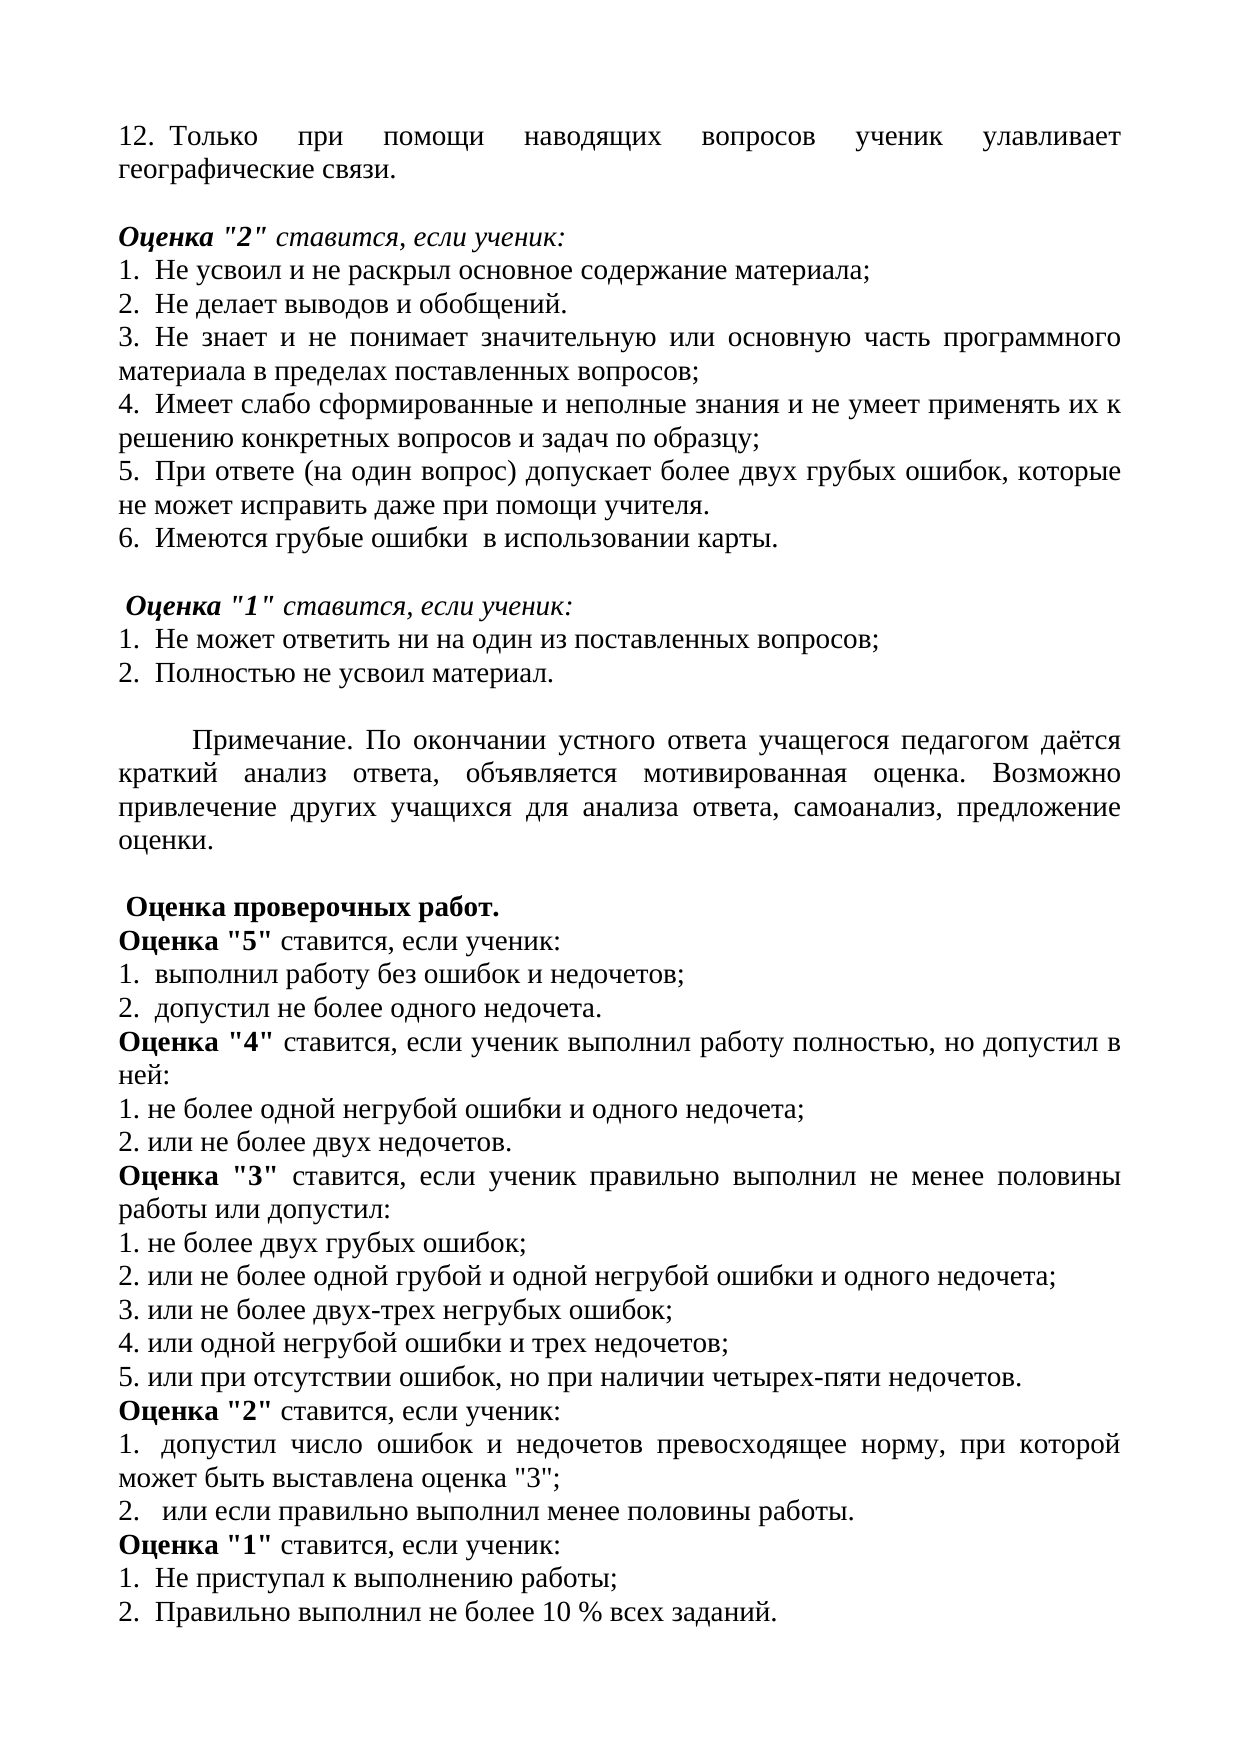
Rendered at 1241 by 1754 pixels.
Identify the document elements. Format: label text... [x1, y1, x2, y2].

text 1. не более одной негрубой ошибки и одного недочета; [118, 1091, 1122, 1124]
text 4. Имеет слабо сформированные и неполные знания и не умеет применять их к решению конкретных вопросов и задач по образцу; [118, 386, 1122, 453]
text 12. Только при помощи наводящих вопросов ученик улавливает географические связи. [118, 118, 1122, 185]
text Оценка "1" ставится, если ученик: [118, 1527, 1122, 1560]
text 5. При ответе (на один вопрос) допускает более двух грубых ошибок, которые не может исправить даже при помощи учителя. [118, 453, 1122, 521]
text 1. Не усвоил и не раскрыл основное содержание материала; [118, 252, 1122, 286]
text 2. или не более двух недочетов. [118, 1124, 1122, 1158]
text 2. или не более одной грубой и одной негрубой ошибки и одного недочета; [118, 1258, 1122, 1292]
text Оценка "2" ставится, если ученик: [118, 219, 1122, 252]
text 1. Не может ответить ни на один из поставленных вопросов; [118, 621, 1122, 655]
text 1. не более двух грубых ошибок; [118, 1225, 1122, 1258]
text 4. или одной негрубой ошибки и трех недочетов; [118, 1326, 1122, 1359]
text 2. или если правильно выполнил менее половины работы. [118, 1493, 1122, 1527]
text Оценка "5" ставится, если ученик: [118, 923, 1122, 957]
text 2. допустил не более одного недочета. [118, 990, 1122, 1024]
text 1. выполнил работу без ошибок и недочетов; [118, 957, 1122, 990]
text 1. Не приступал к выполнению работы; [118, 1560, 1122, 1594]
text 3. или не более двух-трех негрубых ошибок; [118, 1292, 1122, 1326]
text Оценка "2" ставится, если ученик: [118, 1393, 1122, 1426]
text 2. Полностью не усвоил материал. [118, 655, 1122, 688]
text 1. допустил число ошибок и недочетов превосходящее норму, при которой может быть выставлена оценка "3"; [118, 1426, 1122, 1493]
text Примечание. По окончании устного ответа учащегося педагогом даётся краткий анализ ответа, объявляется мотивированная оценка. Возможно привлечение других учащихся для анализа ответа, самоанализ, предложение оценки. [118, 722, 1122, 856]
text 5. или при отсутствии ошибок, но при наличии четырех-пяти недочетов. [118, 1359, 1122, 1393]
text Оценка "1" ставится, если ученик: [118, 588, 1122, 621]
text Оценка "4" ставится, если ученик выполнил работу полностью, но допустил в ней: [118, 1024, 1122, 1091]
text 2. Правильно выполнил не более 10 % всех заданий. [118, 1594, 1122, 1627]
text 3. Не знает и не понимает значительную или основную часть программного материала в пределах поставленных вопросов; [118, 319, 1122, 386]
text Оценка "3" ставится, если ученик правильно выполнил не менее половины работы или допустил: [118, 1158, 1122, 1225]
text 6. Имеются грубые ошибки в использовании карты. [118, 521, 1122, 554]
text 2. Не делает выводов и обобщений. [118, 286, 1122, 319]
text Оценка проверочных работ. [118, 889, 1122, 923]
